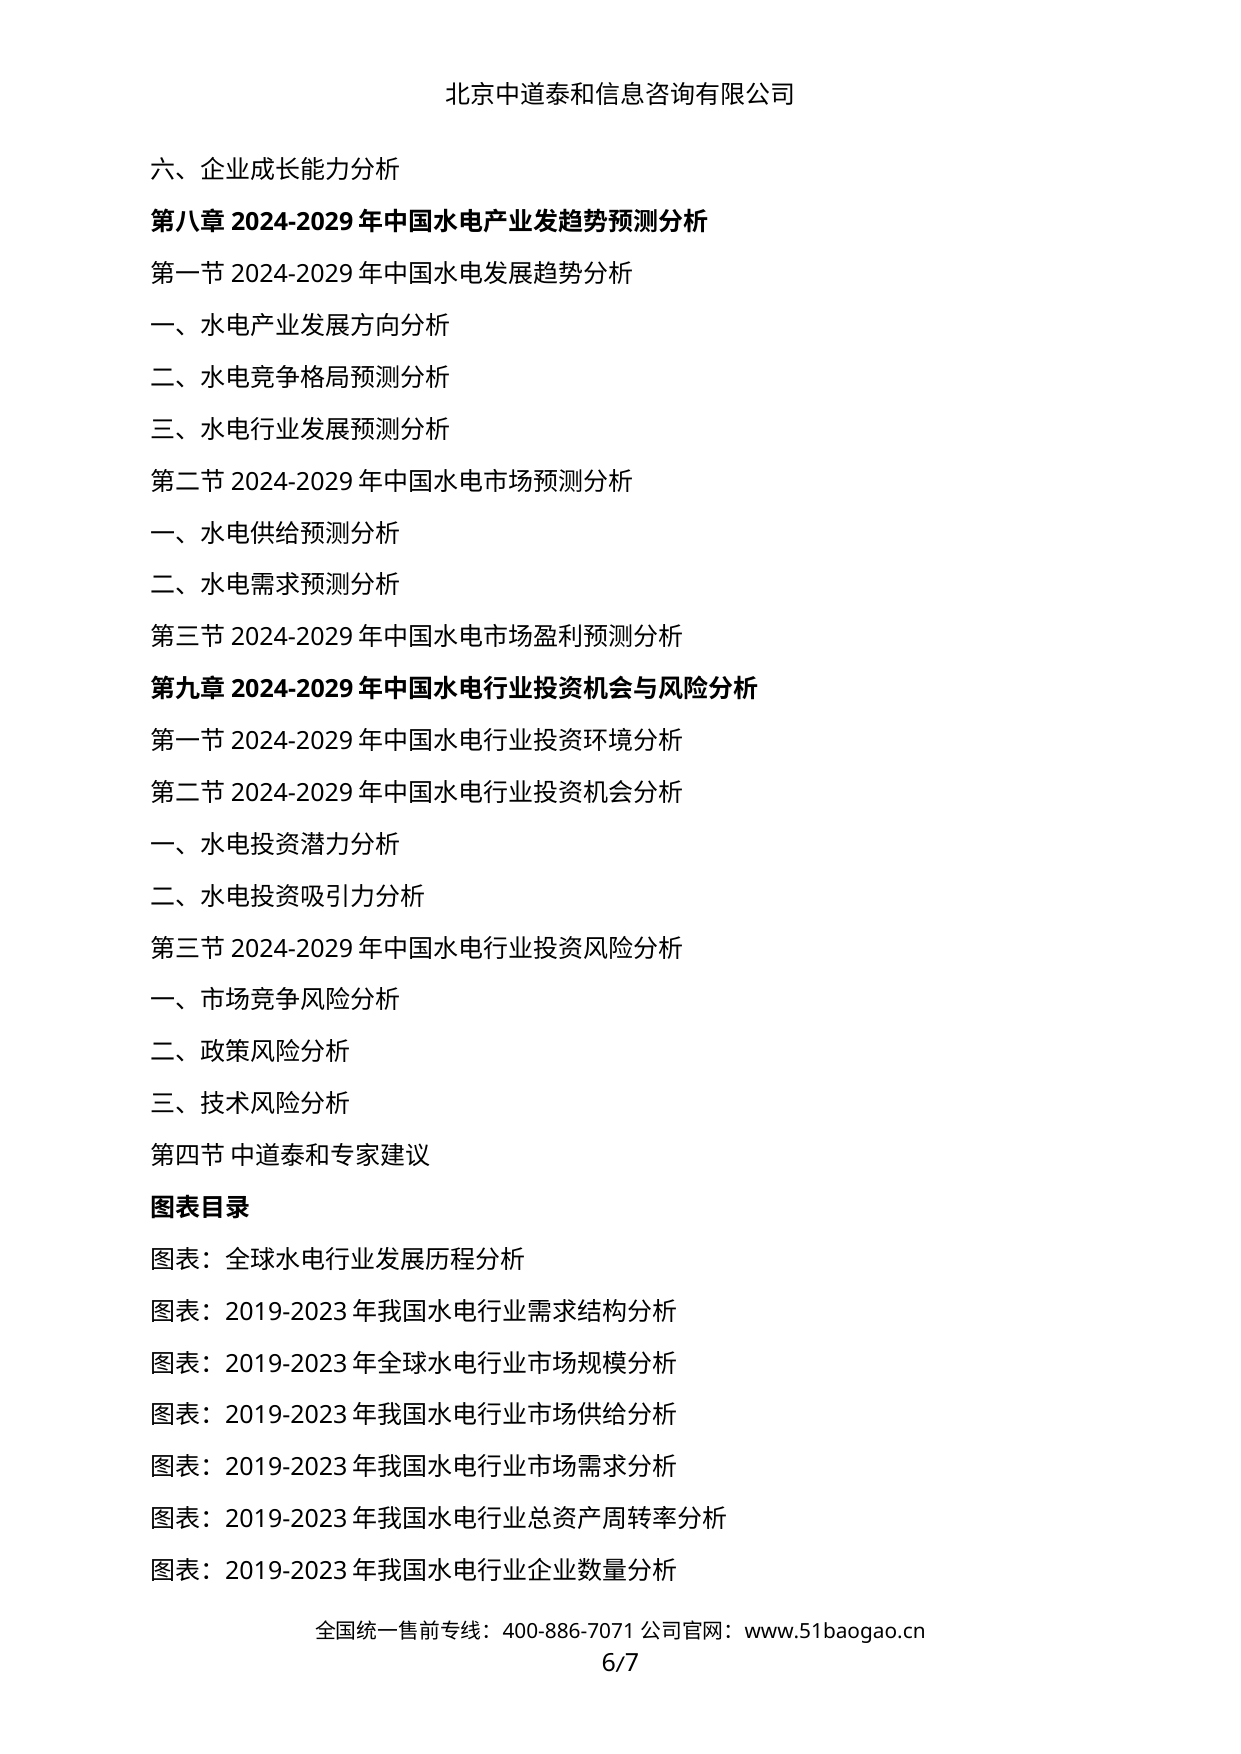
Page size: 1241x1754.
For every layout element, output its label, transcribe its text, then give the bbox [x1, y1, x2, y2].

text 第三节 2024-2029年中国水电市场盈利预测分析 [150, 617, 1090, 653]
text 图表：2019-2023年我国水电行业市场供给分析 [150, 1395, 1090, 1431]
text 第一节 2024-2029年中国水电发展趋势分析 [150, 254, 1090, 290]
text 六、企业成长能力分析 [150, 150, 1090, 186]
text 二、水电投资吸引力分析 [150, 876, 1090, 912]
text 一、水电投资潜力分析 [150, 824, 1090, 861]
text 二、水电需求预测分析 [150, 565, 1090, 601]
text 第二节 2024-2029年中国水电行业投资机会分析 [150, 772, 1090, 809]
text 第三节 2024-2029年中国水电行业投资风险分析 [150, 928, 1090, 964]
text 三、技术风险分析 [150, 1084, 1090, 1120]
text 三、水电行业发展预测分析 [150, 409, 1090, 446]
text 二、政策风险分析 [150, 1032, 1090, 1068]
text 第一节 2024-2029年中国水电行业投资环境分析 [150, 721, 1090, 757]
text 第九章 2024-2029年中国水电行业投资机会与风险分析 [150, 669, 1090, 705]
text 一、市场竞争风险分析 [150, 980, 1090, 1016]
text 图表：2019-2023年我国水电行业市场需求分析 [150, 1447, 1090, 1483]
text 图表：全球水电行业发展历程分析 [150, 1239, 1090, 1276]
text 图表目录 [150, 1187, 1090, 1224]
text 图表：2019-2023年全球水电行业市场规模分析 [150, 1343, 1090, 1379]
text 图表：2019-2023年我国水电行业企业数量分析 [150, 1551, 1090, 1587]
text 第四节 中道泰和专家建议 [150, 1136, 1090, 1172]
text 一、水电产业发展方向分析 [150, 306, 1090, 342]
text 第八章 2024-2029年中国水电产业发趋势预测分析 [150, 202, 1090, 238]
text 二、水电竞争格局预测分析 [150, 357, 1090, 394]
text 第二节 2024-2029年中国水电市场预测分析 [150, 461, 1090, 497]
text 一、水电供给预测分析 [150, 513, 1090, 549]
text 图表：2019-2023年我国水电行业需求结构分析 [150, 1291, 1090, 1327]
text 图表：2019-2023年我国水电行业总资产周转率分析 [150, 1499, 1090, 1535]
